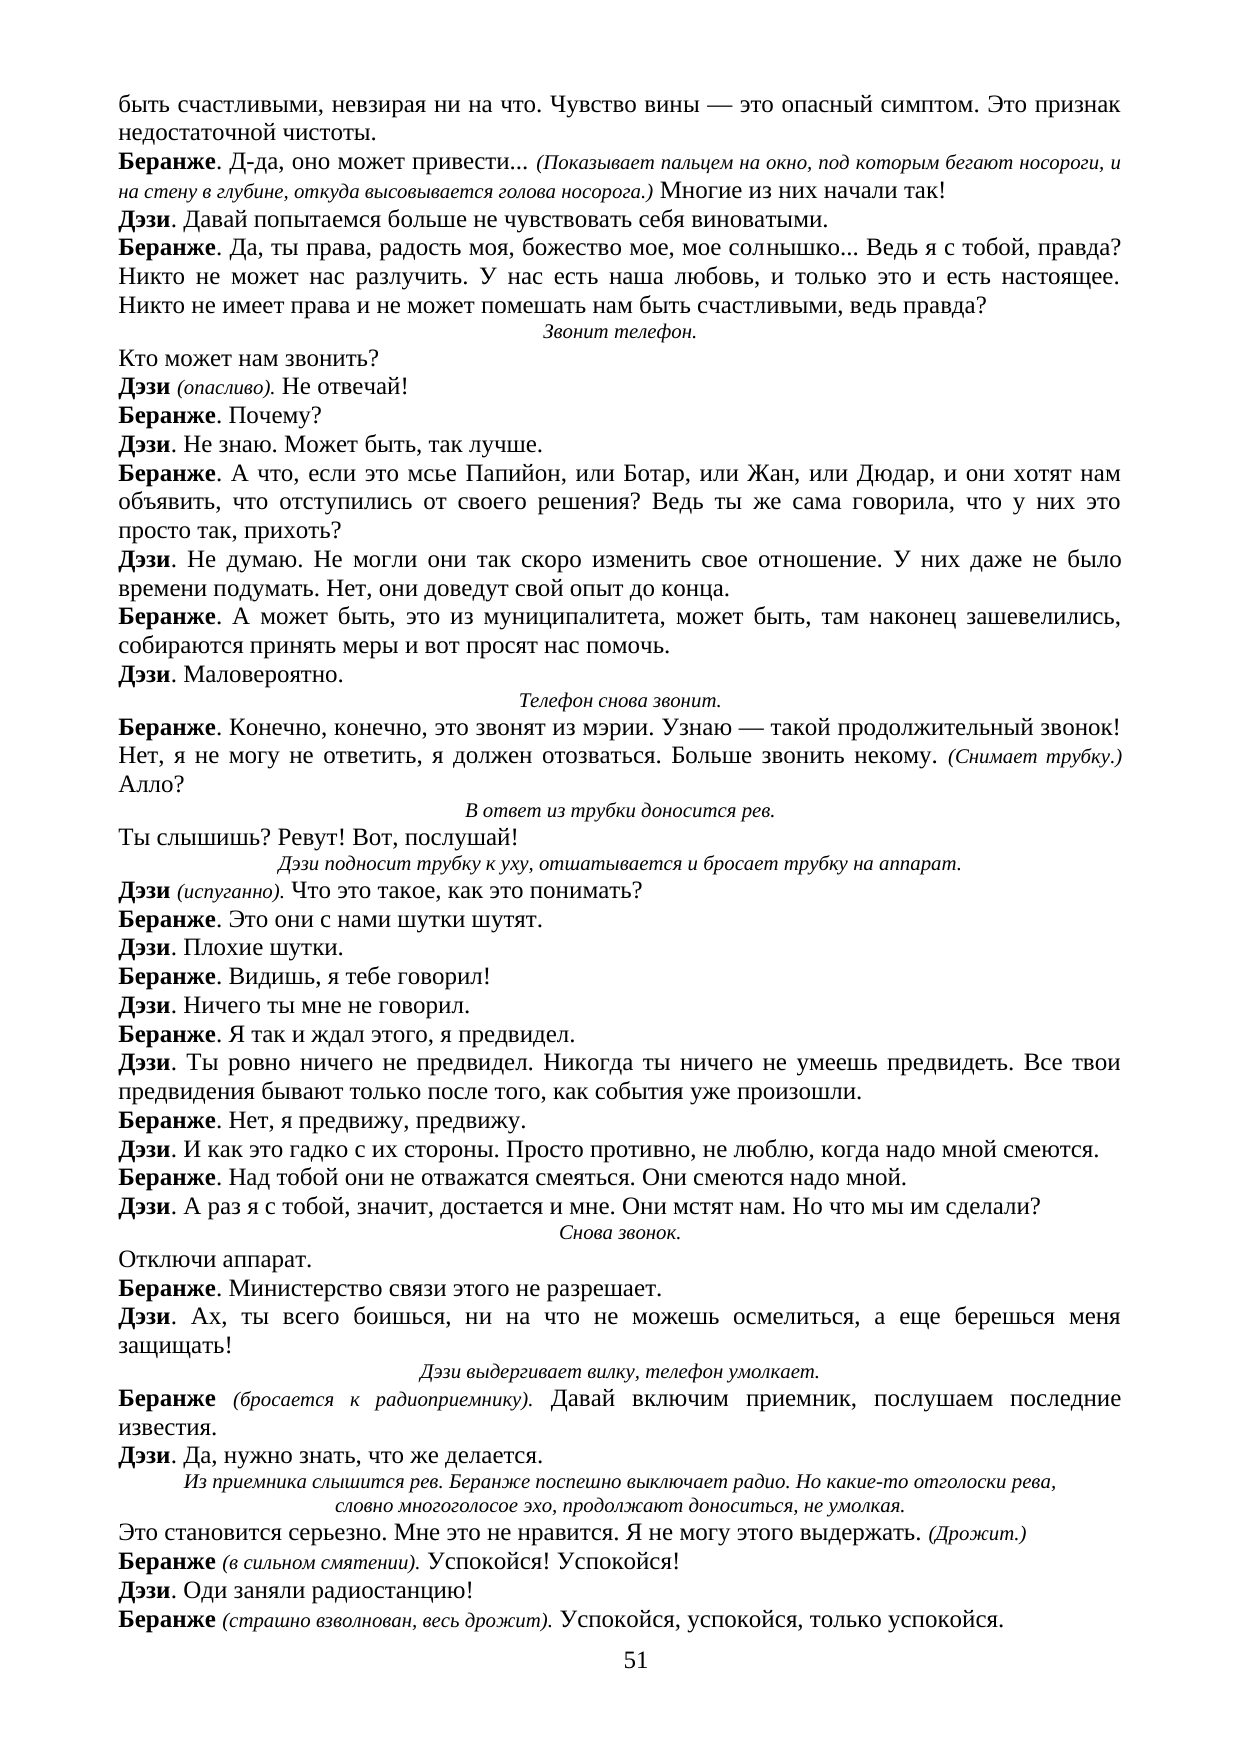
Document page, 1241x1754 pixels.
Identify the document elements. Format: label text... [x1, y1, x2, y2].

text Беранже (бросается к радиоприемнику). Давай включим приемник, послушаем последние известия. [118, 1383, 1122, 1441]
text В ответ из трубки доносится рев. [118, 798, 1122, 822]
text Дэзи. Да, нужно знать, что же делается. [118, 1441, 1122, 1469]
text Дэзи выдергивает вилку, телефон умолкает. [118, 1359, 1122, 1383]
text Снова звонок. [118, 1220, 1122, 1244]
text Отключи аппарат. [118, 1244, 1122, 1273]
text Дэзи. Давай попытаемся больше не чувствовать себя виноватыми. [118, 204, 1122, 232]
text Дэзи. Плохие шутки. [118, 932, 1122, 961]
text Дэзи подносит трубку к уху, отшатывается и бросает трубку на аппарат. [118, 851, 1122, 875]
text Дэзи. И как это гадко с их стороны. Просто противно, не люблю, когда надо мной смеются. [118, 1134, 1122, 1162]
text Беранже. Я так и ждал этого, я предвидел. [118, 1019, 1122, 1047]
text Беранже. Д-да, оно может привести... (Показывает пальцем на окно, под которым бегают носороги, и на стену в глубине, откуда высовывается голова носорога.) Многие из них начали так! [118, 146, 1122, 204]
text Дэзи. Не знаю. Может быть, так лучше. [118, 429, 1122, 458]
text Беранже. Это они с нами шутки шутят. [118, 904, 1122, 932]
text Дэзи. Маловероятно. [118, 659, 1122, 688]
text Дэзи. Не думаю. Не могли они так скоро изменить свое отношение. У них даже не было времени подумать. Нет, они доведут свой опыт до конца. [118, 544, 1122, 601]
text Беранже. Над тобой они не отважатся смеяться. Они смеются надо мной. [118, 1162, 1122, 1191]
text Из приемника слышится рев. Беранже поспешно выключает радио. Но какие-то отголоски рева, [118, 1469, 1122, 1493]
text Дэзи. Оди заняли радиостанцию! [118, 1575, 1122, 1604]
text Дэзи. Ничего ты мне не говорил. [118, 990, 1122, 1019]
text Дэзи (опасливо). Не отвечай! [118, 371, 1122, 400]
text Кто может нам звонить? [118, 343, 1122, 371]
text Беранже. Видишь, я тебе говорил! [118, 961, 1122, 990]
text Беранже. Нет, я предвижу, предвижу. [118, 1105, 1122, 1134]
text Дэзи. Ах, ты всего боишься, ни на что не можешь осмелиться, а еще берешься меня защищать! [118, 1301, 1122, 1359]
text Дэзи (испуганно). Что это такое, как это понимать? [118, 875, 1122, 904]
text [118, 89, 1122, 146]
text Беранже. Почему? [118, 400, 1122, 429]
text Ты слышишь? Ревут! Вот, послушай! [118, 822, 1122, 851]
text Звонит телефон. [118, 319, 1122, 343]
text Дэзи. Ты ровно ничего не предвидел. Никогда ты ничего не умеешь предвидеть. Все твои предвидения бывают только после того, как события уже произошли. [118, 1047, 1122, 1105]
text Беранже. А что, если это мсье Папийон, или Ботар, или Жан, или Дюдар, и они хотят нам объявить, что отступились от своего решения? Ведь ты же сама говорила, что у них это просто так, прихоть? [118, 458, 1122, 544]
text Телефон снова звонит. [118, 688, 1122, 712]
text Беранже (страшно взволнован, весь дрожит). Успокойся, успокойся, только успокойся. [118, 1604, 1122, 1632]
text Это становится серьезно. Мне это не нравится. Я не могу этого выдержать. (Дрожит.) [118, 1517, 1122, 1546]
text Беранже. Министерство связи этого не разрешает. [118, 1273, 1122, 1301]
text Беранже (в сильном смятении). Успокойся! Успокойся! [118, 1546, 1122, 1575]
text словно многоголосое эхо, продолжают доноситься, не умолкая. [118, 1493, 1122, 1517]
text Дэзи. А раз я с тобой, значит, достается и мне. Они мстят нам. Но что мы им сделали? [118, 1191, 1122, 1220]
text Беранже. А может быть, это из муниципалитета, может быть, там наконец зашевелились, собираются принять меры и вот просят нас помочь. [118, 601, 1122, 659]
text Беранже. Конечно, конечно, это звонят из мэрии. Узнаю — такой продолжительный звонок! Нет, я не могу не ответить, я должен отозваться. Больше звонить некому. (Снимает трубку.) Алло? [118, 712, 1122, 798]
text Беранже. Да, ты права, радость моя, божество мое, мое солнышко... Ведь я с тобой, правда? Никто не может нас разлучить. У нас есть наша любовь, и только это и есть настоящее. Никто не имеет права и не может помешать нам быть счастливыми, ведь правда? [118, 232, 1122, 319]
